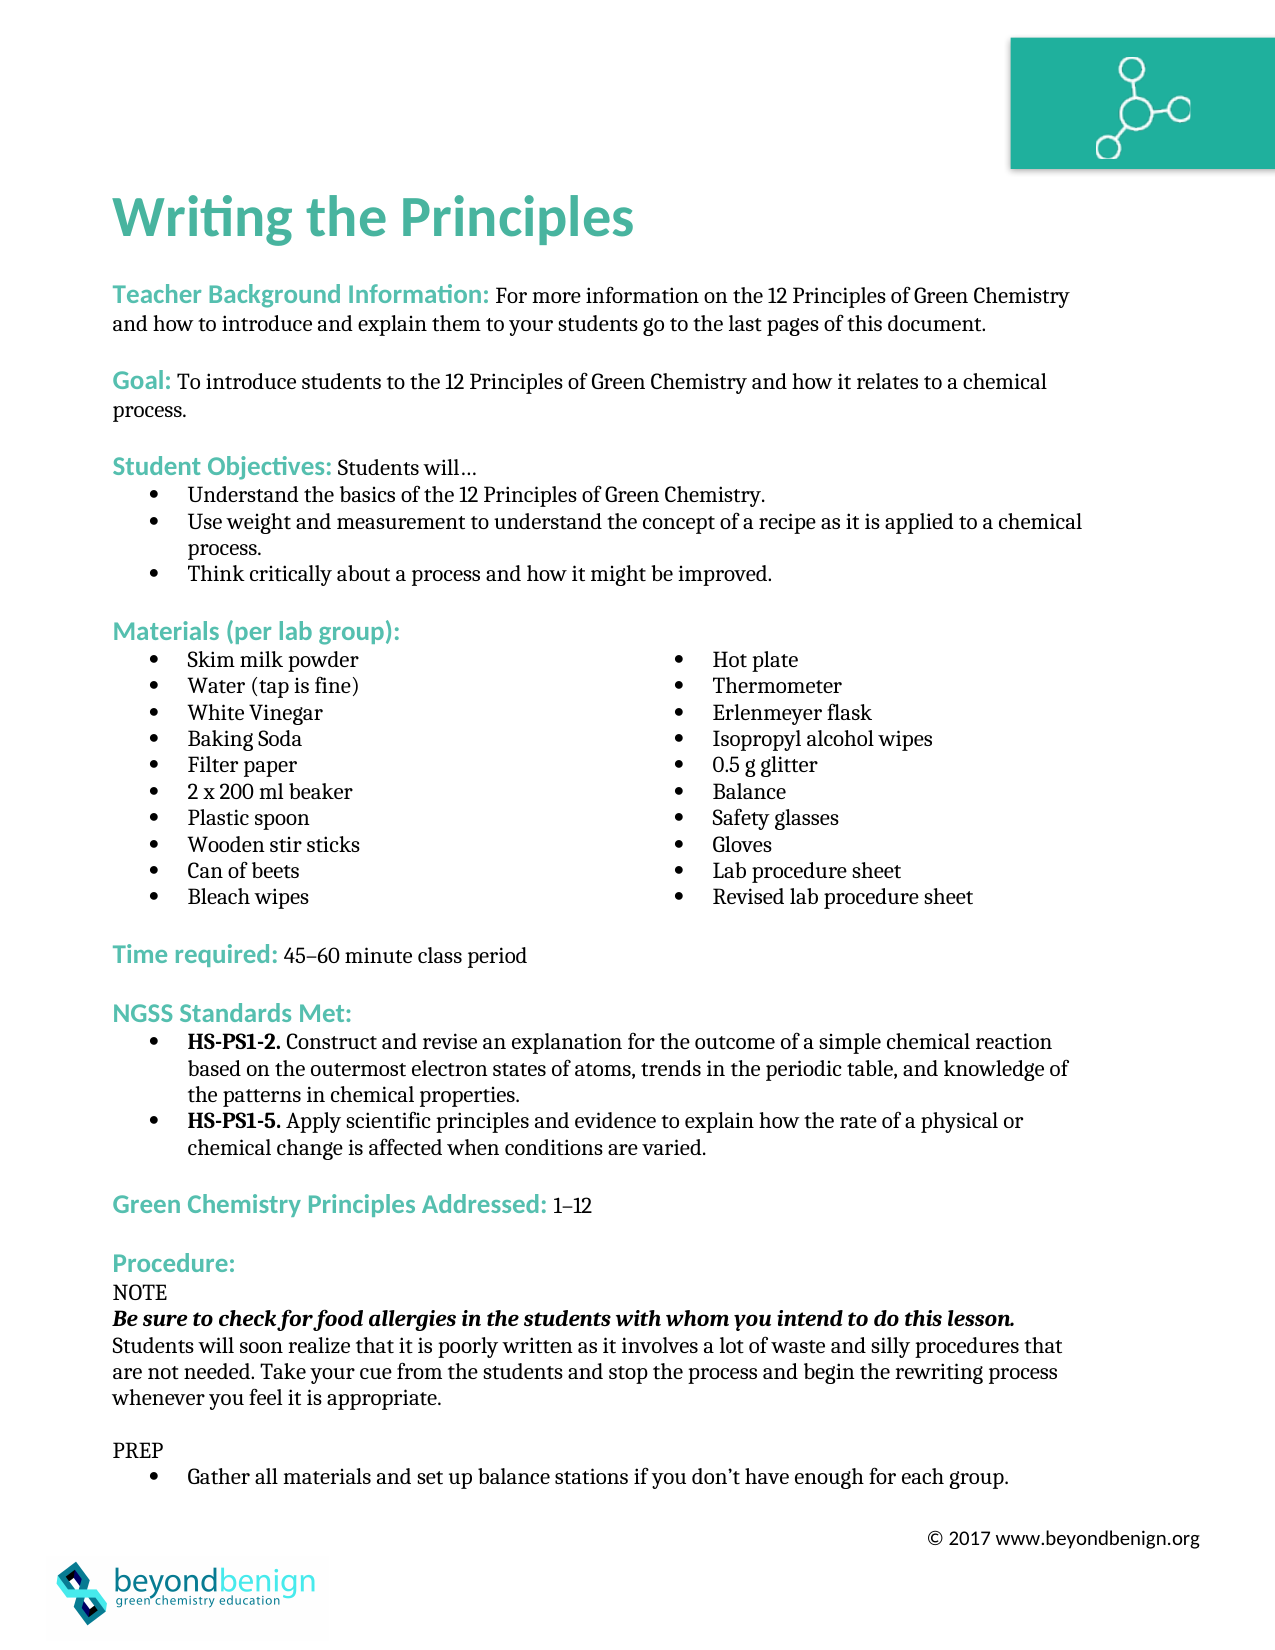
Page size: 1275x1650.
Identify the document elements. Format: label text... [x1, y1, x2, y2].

list Bleach wipes [150, 884, 562, 910]
list Wooden stir sticks [150, 831, 562, 858]
text Procedure: [112, 1247, 1087, 1280]
text PREP [112, 1438, 1087, 1464]
list Filter paper [150, 752, 562, 779]
list Thermometer [675, 673, 1087, 699]
list Plastic spoon [150, 805, 562, 831]
text Goal: To introduce students to the 12 Principles of Green Chemistry and how it relates to a chemical process. [112, 363, 1087, 423]
list Balance [675, 779, 1087, 805]
list 2 x 200 ml beaker [150, 779, 562, 805]
text Materials (per lab group): [112, 614, 1087, 647]
list Erlenmeyer flask [675, 699, 1087, 726]
list Lab procedure sheet [675, 858, 1087, 884]
list White Vinegar [150, 699, 562, 726]
text NGSS Standards Met: [112, 996, 1087, 1029]
list Think critically about a process and how it might be improved. [150, 561, 1087, 587]
list Revised lab procedure sheet [675, 884, 1087, 910]
text NOTE [112, 1280, 1087, 1306]
text Student Objectives: Students will… [112, 449, 1087, 482]
list Isopropyl alcohol wipes [675, 726, 1087, 752]
text Writing the Principles [112, 134, 1087, 251]
list HS-PS1-5. Apply scientific principles and evidence to explain how the rate of a physical or chemical change is affected when conditions are varied. [150, 1108, 1087, 1161]
list Understand the basics of the 12 Principles of Green Chemistry. [150, 482, 1087, 508]
text Green Chemistry Principles Addressed: 1–12 [112, 1187, 1087, 1220]
list Can of beets [150, 858, 562, 884]
list Baking Soda [150, 726, 562, 752]
list Hot plate [675, 647, 1087, 673]
list Gather all materials and set up balance stations if you don’t have enough for each group. [150, 1464, 1087, 1491]
list HS-PS1-2. Construct and revise an explanation for the outcome of a simple chemical reaction based on the outermost electron states of atoms, trends in the periodic table, and knowledge of the patterns in chemical properties. [150, 1029, 1087, 1108]
list 0.5 g glitter [675, 752, 1087, 779]
text Students will soon realize that it is poorly written as it involves a lot of waste and silly procedures that are not needed. Take your cue from the students and stop the process and begin the rewriting process whenever you feel it is appropriate. [112, 1332, 1087, 1411]
picture [46, 1556, 329, 1641]
list Use weight and measurement to understand the concept of a recipe as it is applied to a chemical process. [150, 508, 1087, 561]
list Skim milk powder [150, 647, 562, 673]
text Teacher Background Information: For more information on the 12 Principles of Green Chemistry and how to introduce and explain them to your students go to the last pages of this document. [112, 278, 1087, 337]
list Gloves [675, 831, 1087, 858]
text Be sure to check for food allergies in the students with whom you intend to do this lesson. [112, 1306, 1087, 1332]
text Time required: 45–60 minute class period [112, 937, 1087, 970]
list Safety glasses [675, 805, 1087, 831]
list Water (tap is fine) [150, 673, 562, 699]
